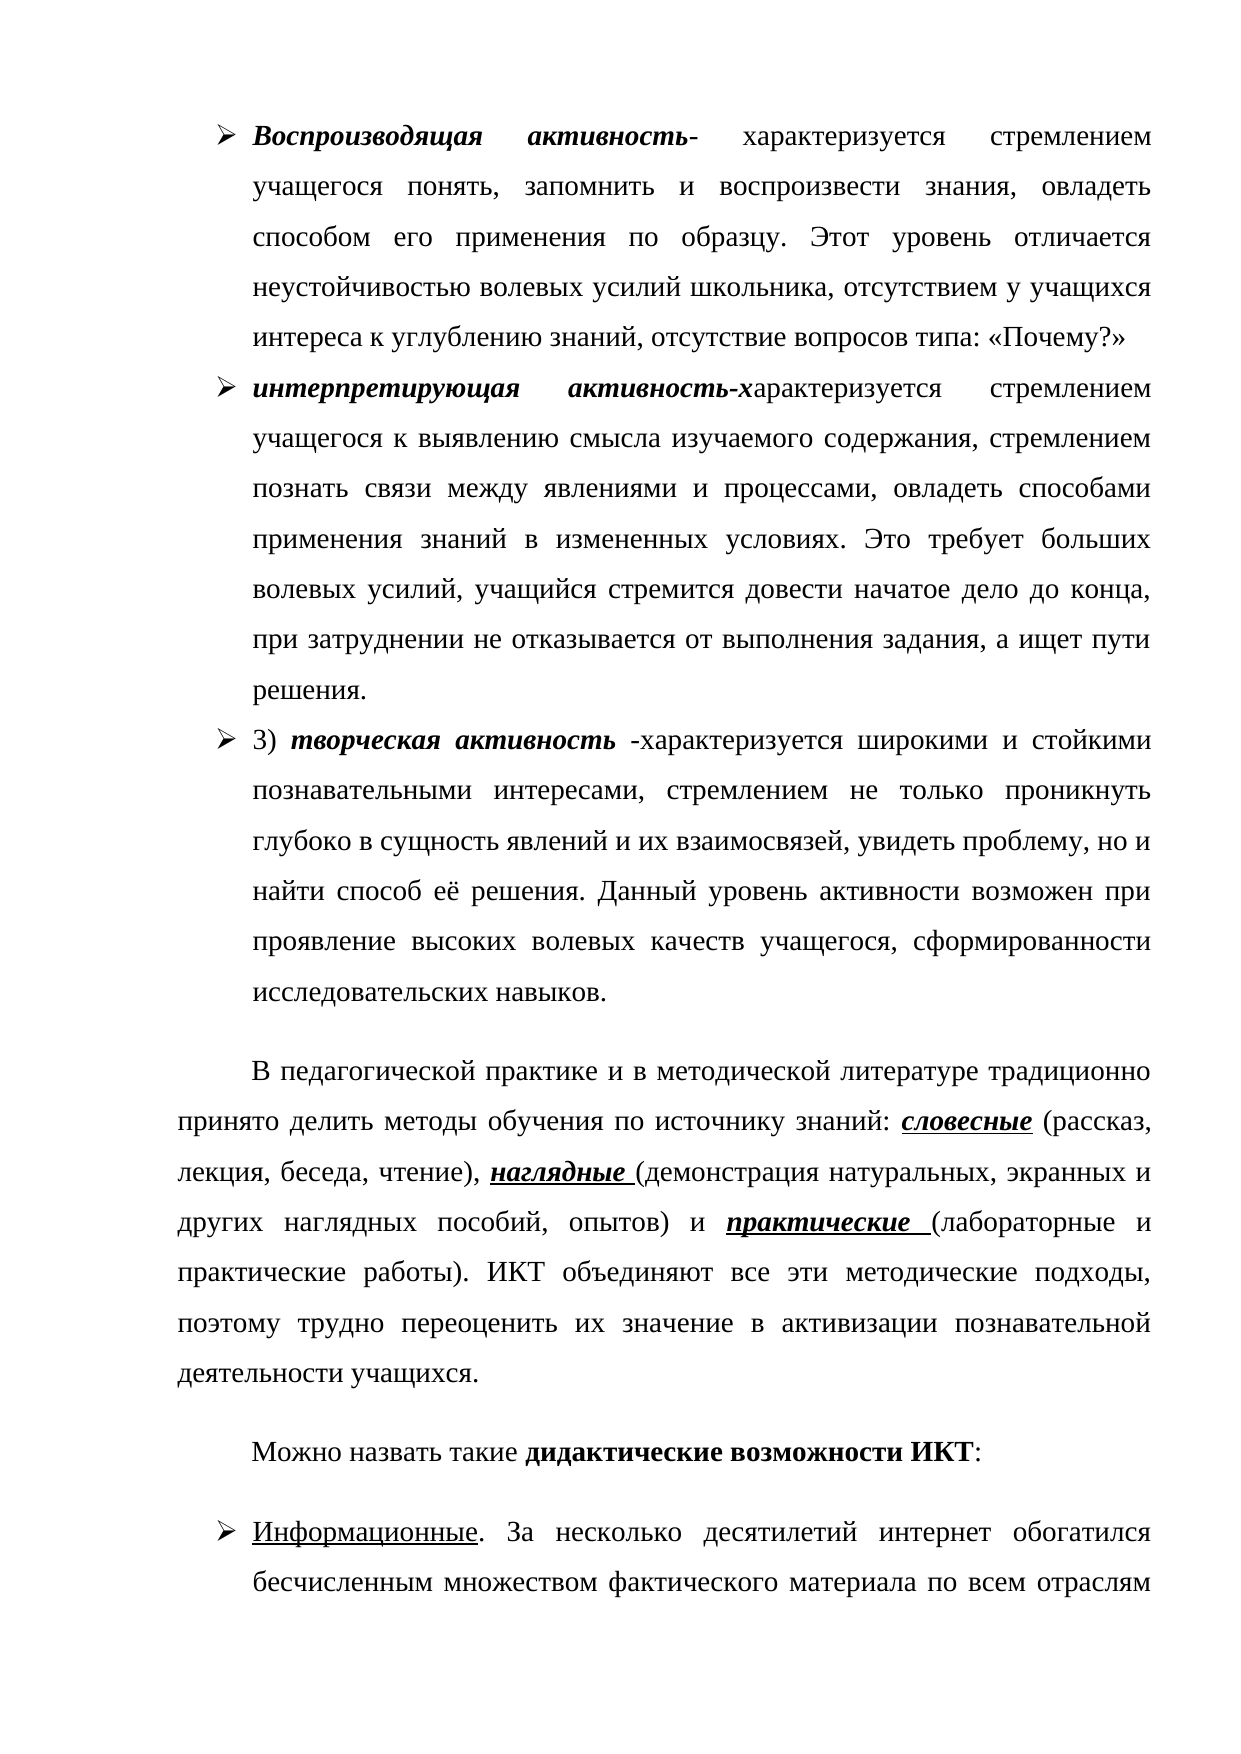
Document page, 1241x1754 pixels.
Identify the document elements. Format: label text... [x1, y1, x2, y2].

text Можно назвать такие дидактические возможности ИКТ: [177, 1434, 1152, 1468]
list интерпретирующая активность-характеризуется стремлением учащегося к выявлению смысла изучаемого содержания, стремлением познать связи между явлениями и процессами, овладеть способами применения знаний в измененных условиях. Это требует больших волевых усилий, учащийся стремится довести начатое дело до конца, при затруднении не отказывается от выполнения задания, а ищет пути решения. [215, 370, 1152, 705]
list Воспроизводящая активность- характеризуется стремлением учащегося понять, запомнить и воспроизвести знания, овладеть способом его применения по образцу. Этот уровень отличается неустойчивостью волевых усилий школьника, отсутствием у учащихся интереса к углублению знаний, отсутствие вопросов типа: «Почему?» [215, 118, 1152, 353]
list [215, 1514, 1152, 1598]
text В педагогической практике и в методической литературе традиционно принято делить методы обучения по источнику знаний: словесные (рассказ, лекция, беседа, чтение), наглядные (демонстрация натуральных, экранных и других наглядных пособий, опытов) и практические (лабораторные и практические работы). ИКТ объединяют все эти методические подходы, поэтому трудно переоценить их значение в активизации познавательной деятельности учащихся. [177, 1053, 1152, 1389]
list 3) творческая активность -характеризуется широкими и стойкими познавательными интересами, стремлением не только проникнуть глубоко в сущность явлений и их взаимосвязей, увидеть проблему, но и найти способ её решения. Данный уровень активности возможен при проявление высоких волевых качеств учащегося, сформированности исследовательских навыков. [215, 722, 1152, 1007]
